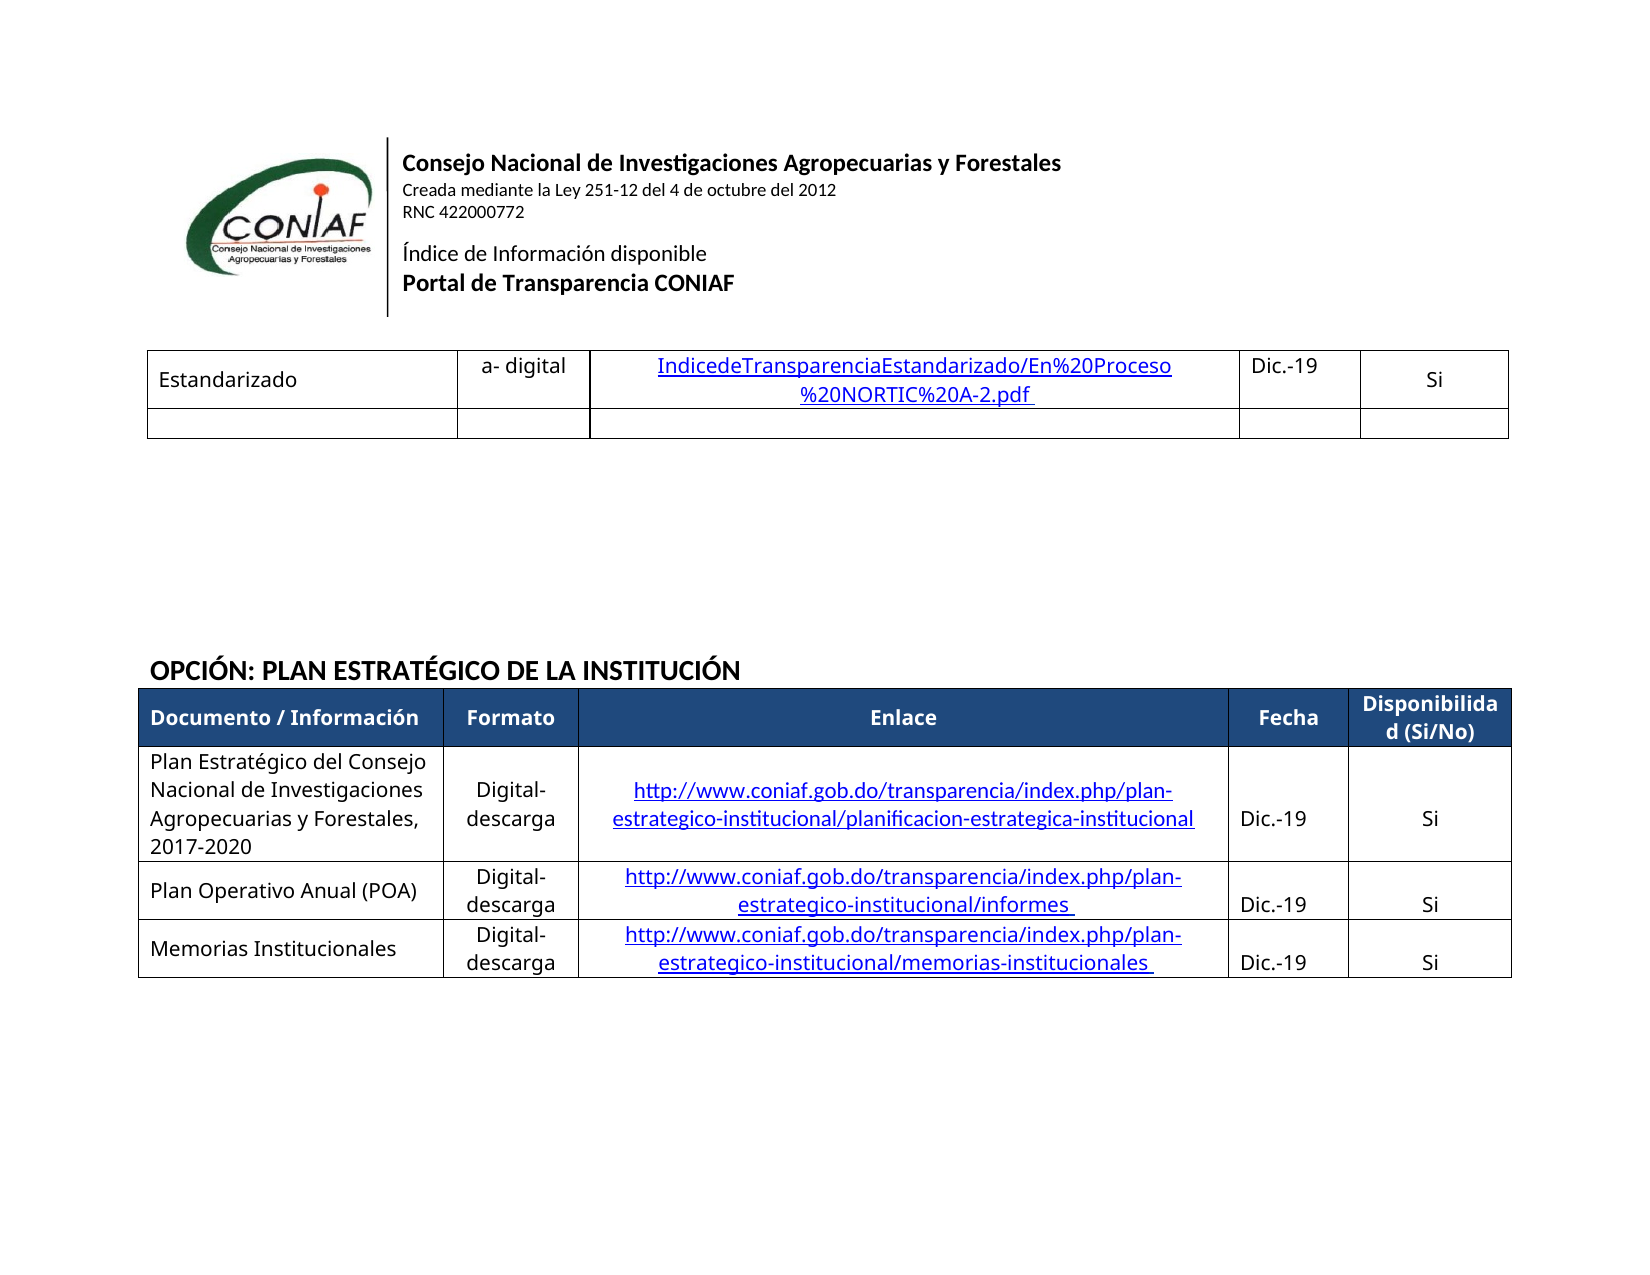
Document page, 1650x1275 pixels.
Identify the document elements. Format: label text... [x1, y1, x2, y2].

table_header Documento / Información [139, 689, 443, 746]
table_cell Digital-descarga [444, 862, 578, 919]
table_cell Dic.-19 [1229, 747, 1348, 861]
table_cell http://www.coniaf.gob.do/transparencia/index.php/plan-estrategico-institucional/informes [579, 862, 1228, 919]
table_cell Digital-descarga [444, 920, 578, 977]
table_cell Informativa- digital [458, 351, 589, 408]
table_cell [458, 409, 589, 438]
table_cell Digital-descarga [444, 747, 578, 861]
table_cell Plan Estratégico del Consejo Nacional de Investigaciones Agropecuarias y Forestales, 2017-2020 [139, 747, 443, 861]
table_cell [1240, 409, 1360, 438]
table_cell Plan Operativo Anual (POA) [139, 862, 443, 919]
table_cell http://www.coniaf.gob.do/transparencia/phocadownload/OAI/IndicedeTransparenciaEstandarizado/En%20Proceso%20NORTIC%20A-2.pdf [591, 351, 1239, 408]
table_header Enlace [579, 689, 1228, 746]
table_cell http://www.coniaf.gob.do/transparencia/index.php/plan-estrategico-institucional/memorias-institucionales [579, 920, 1228, 977]
table_header Disponibilidad (Si/No) [1349, 689, 1511, 746]
table_cell Dic.-19 [1229, 862, 1348, 919]
table_cell http://www.coniaf.gob.do/transparencia/index.php/plan-estrategico-institucional/planificacion-estrategica-institucional [579, 747, 1228, 861]
table_cell Si [1349, 920, 1511, 977]
table_header Fecha [1229, 689, 1348, 746]
table_cell [148, 409, 457, 438]
picture [181, 153, 375, 275]
table_cell Si [1349, 862, 1511, 919]
table_header Formato [444, 689, 578, 746]
table_cell Índice de Transparencia Estandarizado [148, 351, 457, 408]
table_cell Dic.-19 [1240, 351, 1360, 408]
table_cell Si [1349, 747, 1511, 861]
table_cell [591, 409, 1239, 438]
text OPCIÓN: PLAN ESTRATÉGICO DE LA INSTITUCIÓN [150, 652, 1500, 688]
table_cell Si [1361, 351, 1508, 408]
table_cell Dic.-19 [1229, 920, 1348, 977]
table_cell Memorias Institucionales [139, 920, 443, 977]
table_cell [1361, 409, 1508, 438]
